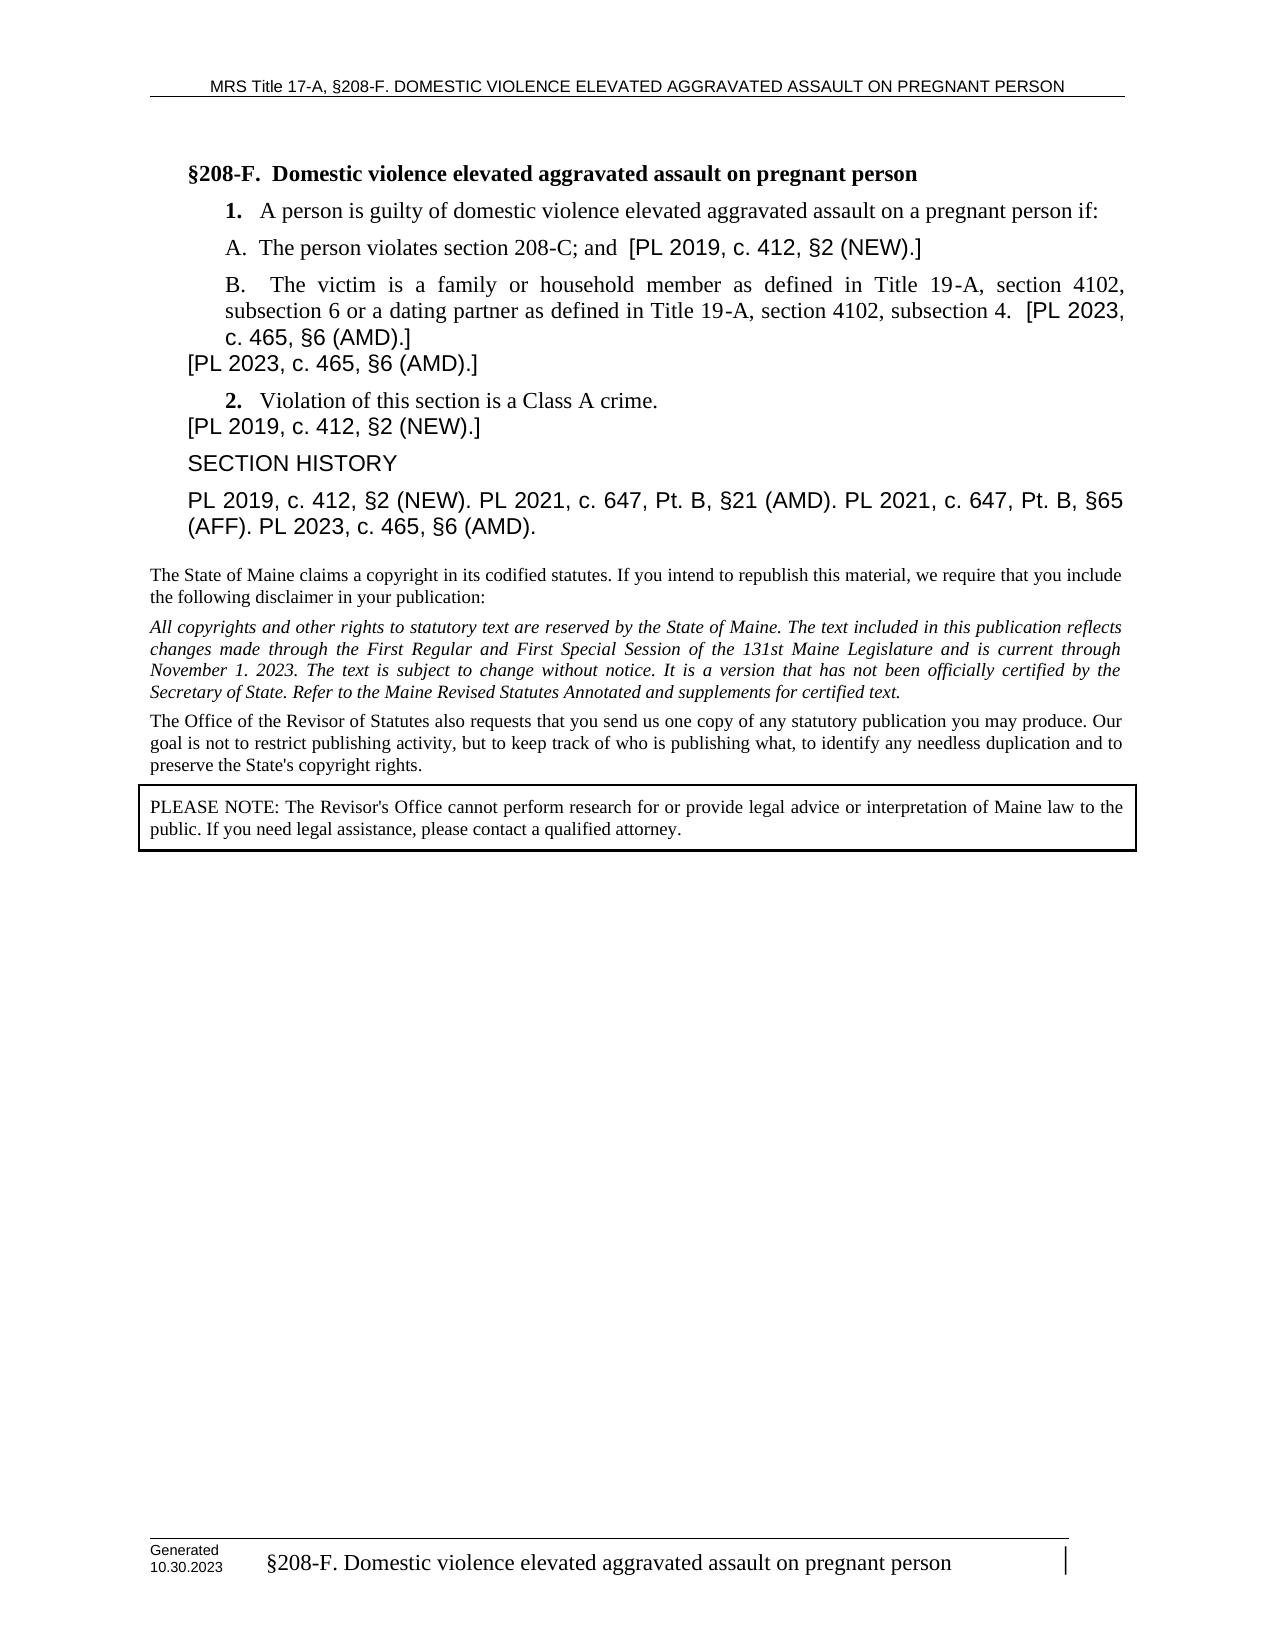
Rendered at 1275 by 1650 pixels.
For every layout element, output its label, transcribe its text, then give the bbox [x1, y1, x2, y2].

text A. The person violates section 208‑C; and [PL 2019, c. 412, §2 (NEW).] [225, 234, 1125, 260]
text The Office of the Revisor of Statutes also requests that you send us one copy of any statutory publication you may produce. Our goal is not to restrict publishing activity, but to keep track of who is publishing what, to identify any needless duplication and to preserve the State's copyright rights. [150, 710, 1125, 775]
text §208-F. Domestic violence elevated aggravated assault on pregnant person [187, 160, 1125, 187]
text PL 2019, c. 412, §2 (NEW). PL 2021, c. 647, Pt. B, §21 (AMD). PL 2021, c. 647, Pt. B, §65 (AFF). PL 2023, c. 465, §6 (AMD). [187, 487, 1125, 539]
text B. The victim is a family or household member as defined in Title 19‑A, section 4102, subsection 6 or a dating partner as defined in Title 19‑A, section 4102, subsection 4. [PL 2023, c. 465, §6 (AMD).] [225, 271, 1125, 350]
text PLEASE NOTE: The Revisor's Office cannot perform research for or provide legal advice or interpretation of Maine law to the public. If you need legal assistance, please contact a qualified attorney. [140, 786, 1135, 849]
text 1. A person is guilty of domestic violence elevated aggravated assault on a pregnant person if: [187, 197, 1125, 223]
text All copyrights and other rights to statutory text are reserved by the State of Maine. The text included in this publication reflects changes made through the First Regular and First Special Session of the 131st Maine Legislature and is current through November 1. 2023 . The text is subject to change without notice. It is a version that has not been officially certified by the Secretary of State. Refer to the Maine Revised Statutes Annotated and supplements for certified text. [150, 616, 1125, 702]
text The State of Maine claims a copyright in its codified statutes. If you intend to republish this material, we require that you include the following disclaimer in your publication: [150, 564, 1125, 607]
text SECTION HISTORY [187, 450, 1125, 476]
text [PL 2023, c. 465, §6 (AMD).] [187, 350, 1125, 376]
text [PL 2019, c. 412, §2 (NEW).] [187, 413, 1125, 439]
text 2. Violation of this section is a Class A crime. [187, 387, 1125, 413]
